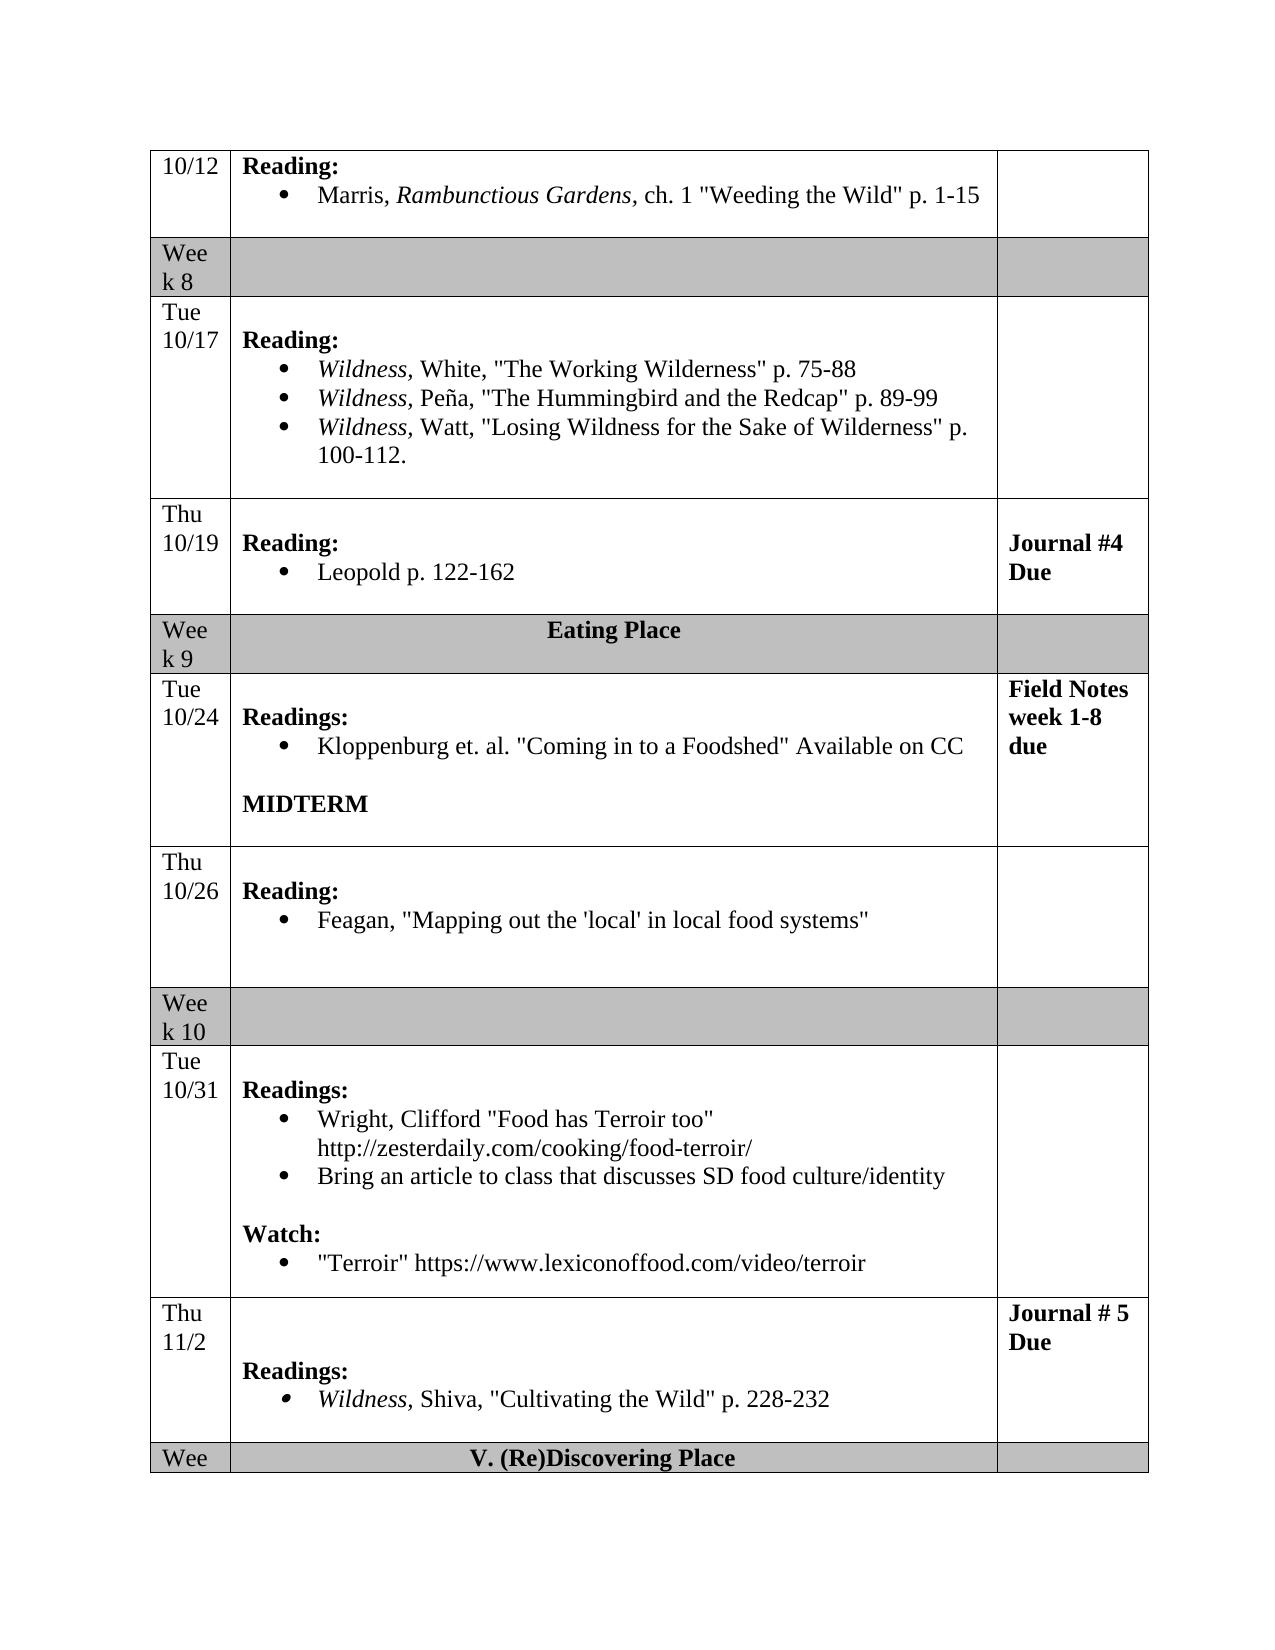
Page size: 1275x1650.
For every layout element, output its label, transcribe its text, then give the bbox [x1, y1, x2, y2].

table_cell Week 10 [151, 988, 230, 1045]
table_cell Thu 11/2 [151, 1298, 230, 1442]
table_cell Week 9 [151, 615, 230, 673]
table_cell [998, 151, 1148, 237]
table_cell Eating Place [231, 615, 997, 673]
table_cell [998, 615, 1148, 673]
table_cell Reading: Feagan, "Mapping out the 'local' in local food systems" [231, 847, 997, 987]
table_cell [231, 988, 997, 1045]
table_cell Readings: Wright, Clifford "Food has Terroir too" http://zesterdaily.com/cooking/food-terroir/ Bring an article to class that discusses SD food culture/identity Watch: "Terroir" https://www.lexiconoffood.com/video/terroir [231, 1046, 997, 1297]
table_cell Thu 10/26 [151, 847, 230, 987]
table_cell Field Notes week 1-8 due [998, 674, 1148, 846]
table_cell Readings: Wildness, Shiva, "Cultivating the Wild" p. 228-232 [231, 1298, 997, 1442]
table_cell Week 8 [151, 238, 230, 296]
table_cell [998, 988, 1148, 1045]
table_cell Week 11 [151, 1443, 230, 1472]
table_cell [998, 238, 1148, 296]
table_cell Thu 10/19 [151, 499, 230, 614]
table_cell [998, 1443, 1148, 1472]
table_cell Journal # 5 Due [998, 1298, 1148, 1442]
table_cell Journal #4 Due [998, 499, 1148, 614]
table_cell Tue 10/24 [151, 674, 230, 846]
table_cell Thu 10/12 [151, 151, 230, 237]
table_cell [231, 151, 997, 237]
table_cell Tue 10/17 [151, 297, 230, 498]
table_cell Reading: Leopold p. 122-162 [231, 499, 997, 614]
table_cell [998, 297, 1148, 498]
table_cell Tue 10/31 [151, 1046, 230, 1297]
table_cell [998, 847, 1148, 987]
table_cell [231, 1443, 997, 1472]
table_cell [998, 1046, 1148, 1297]
table_cell [231, 238, 997, 296]
table_cell Readings: Kloppenburg et. al. "Coming in to a Foodshed" Available on CC MIDTERM [231, 674, 997, 846]
table_cell Reading: Wildness, White, "The Working Wilderness" p. 75-88 Wildness, Peña, "The Hummingbird and the Redcap" p. 89-99 Wildness, Watt, "Losing Wildness for the Sake of Wilderness" p. 100-112. [231, 297, 997, 498]
